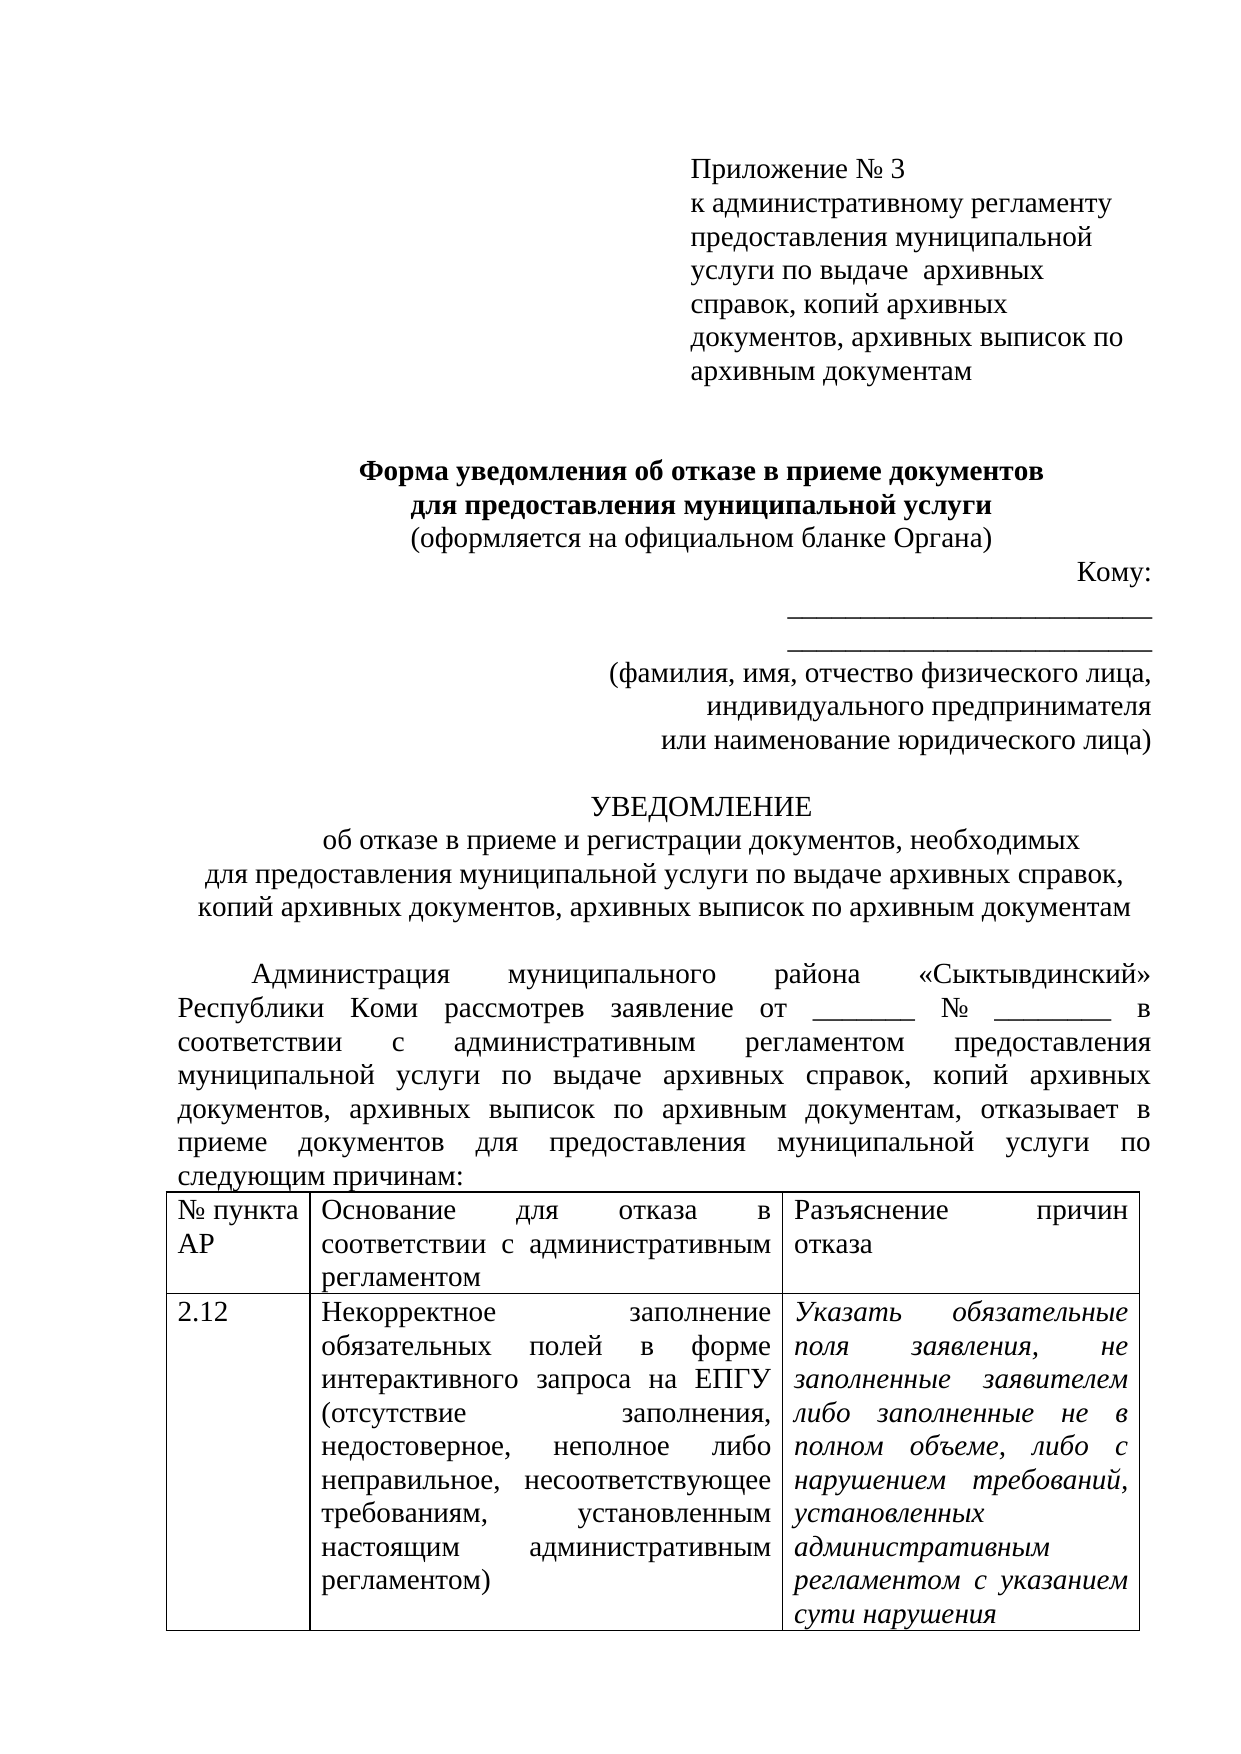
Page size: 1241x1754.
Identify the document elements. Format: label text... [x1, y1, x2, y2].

table_header Разъяснение причин отказа [783, 1193, 1139, 1293]
table_header Основание для отказа в соответствии с административным регламентом [311, 1193, 782, 1293]
table_header Приложение № 3 к административному регламенту предоставления муниципальной услуги по выдаче архивных справок, копий архивных документов, архивных выписок по архивным документам [679, 118, 1163, 386]
table_cell Некорректное заполнение обязательных полей в форме интерактивного запроса на ЕПГУ (отсутствие заполнения, недостоверное, неполное либо неправильное, несоответствующее требованиям, установленным настоящим административным регламентом) [311, 1294, 782, 1629]
text _________________________ [177, 588, 1152, 621]
text Кому: [177, 554, 1152, 588]
text об отказе в приеме и регистрации документов, необходимых [177, 822, 1152, 856]
text или наименование юридического лица) [177, 722, 1152, 755]
text (фамилия, имя, отчество физического лица, [177, 655, 1152, 688]
table_header № пункта АР [167, 1193, 309, 1293]
text Форма уведомления об отказе в приеме документов [177, 453, 1152, 487]
text _________________________ [177, 621, 1152, 655]
text (оформляется на официальном бланке Органа) [177, 521, 1152, 554]
table_cell 2.12 [167, 1294, 309, 1629]
text Администрация муниципального района «Сыктывдинский» Республики Коми рассмотрев заявление от _______ № ________ в соответствии с административным регламентом предоставления муниципальной услуги по выдаче архивных справок, копий архивных документов, архивных выписок по архивным документам, отказывает в приеме документов для предоставления муниципальной услуги по следующим причинам: [177, 957, 1152, 1191]
text индивидуального предпринимателя [177, 688, 1152, 722]
text УВЕДОМЛЕНИЕ [177, 789, 1152, 822]
table_cell Указать обязательные поля заявления, не заполненные заявителем либо заполненные не в полном объеме, либо с нарушением требований, установленных административным регламентом с указанием сути нарушения [783, 1294, 1139, 1629]
text для предоставления муниципальной услуги [177, 487, 1152, 521]
text для предоставления муниципальной услуги по выдаче архивных справок, копий архивных документов, архивных выписок по архивным документам [177, 856, 1152, 923]
